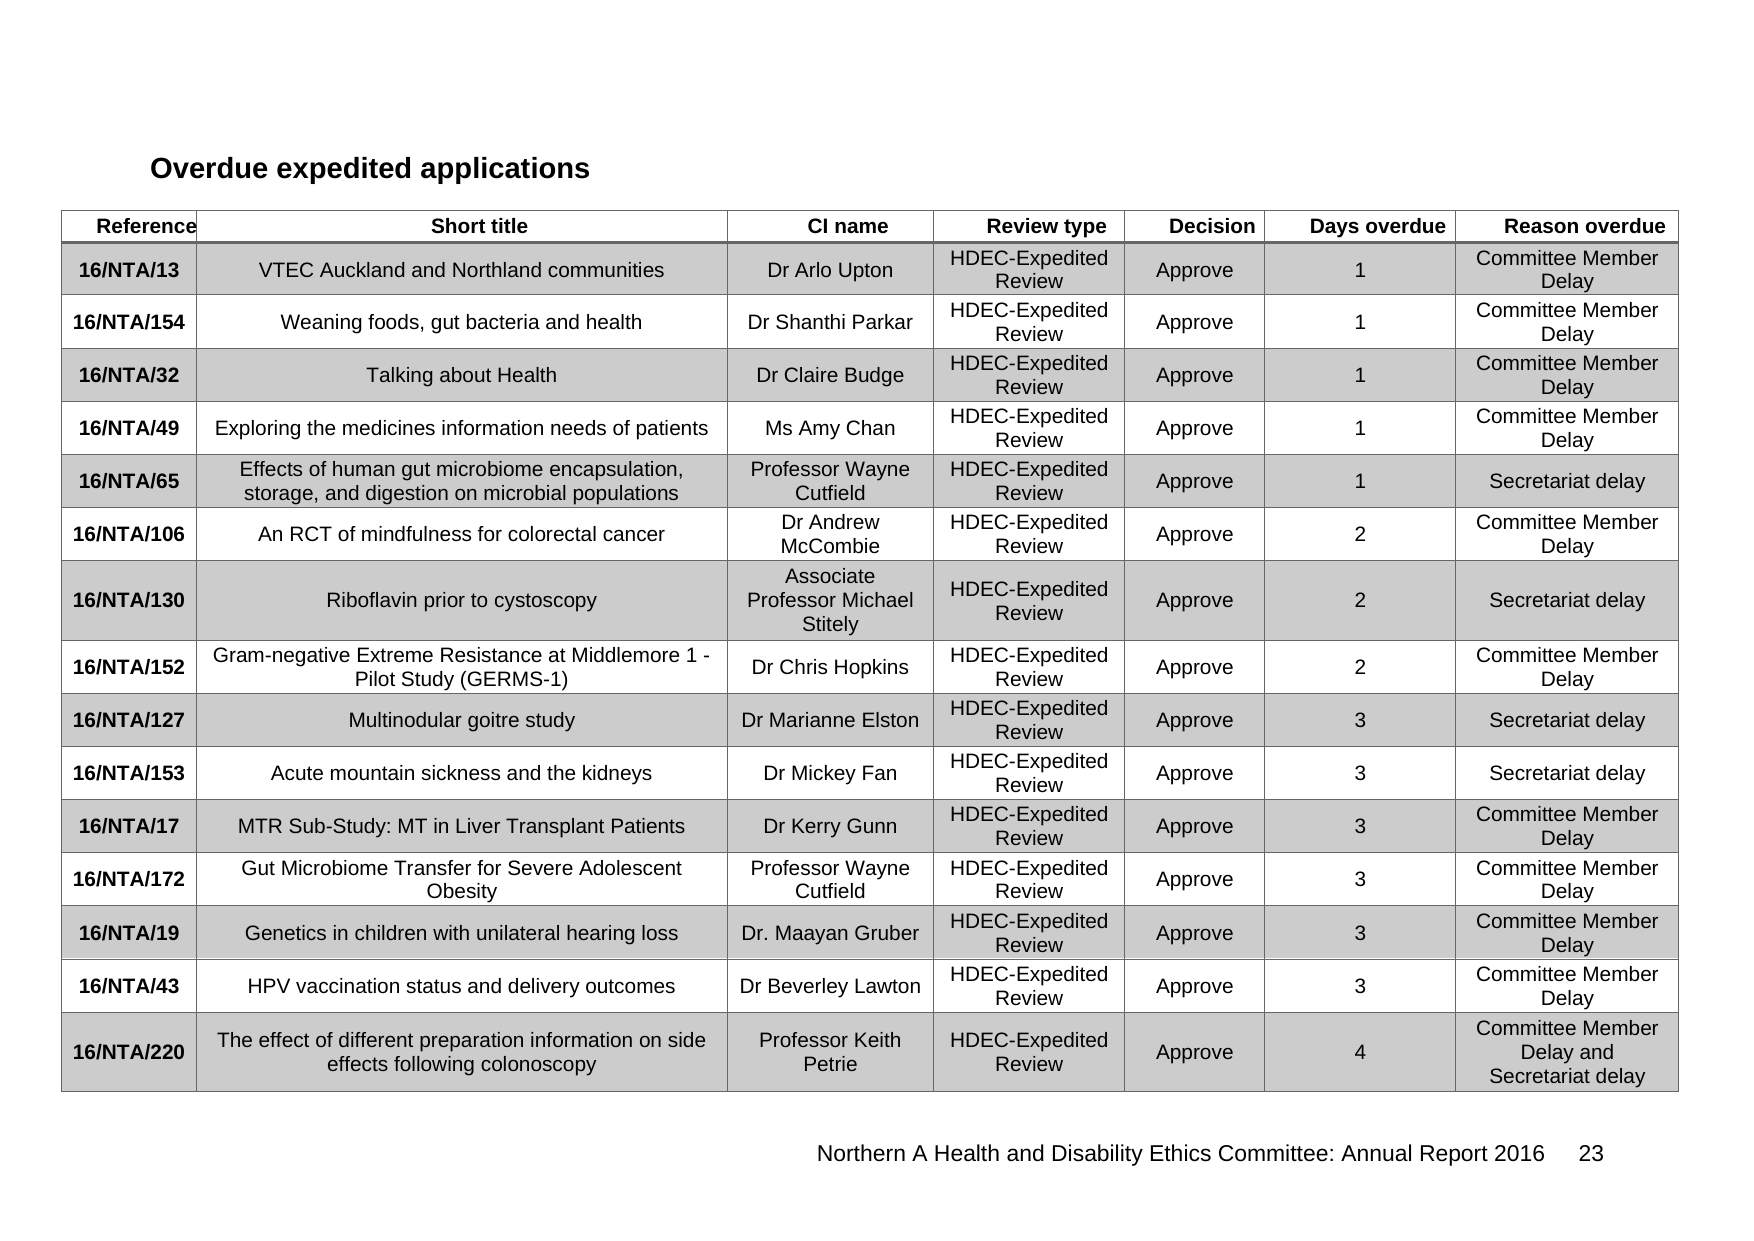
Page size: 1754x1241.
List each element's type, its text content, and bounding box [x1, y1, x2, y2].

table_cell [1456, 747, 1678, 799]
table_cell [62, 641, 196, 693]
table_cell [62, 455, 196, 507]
subtitle Overdue expedited applications [150, 151, 1604, 185]
table_header Reason overdue [1456, 211, 1678, 241]
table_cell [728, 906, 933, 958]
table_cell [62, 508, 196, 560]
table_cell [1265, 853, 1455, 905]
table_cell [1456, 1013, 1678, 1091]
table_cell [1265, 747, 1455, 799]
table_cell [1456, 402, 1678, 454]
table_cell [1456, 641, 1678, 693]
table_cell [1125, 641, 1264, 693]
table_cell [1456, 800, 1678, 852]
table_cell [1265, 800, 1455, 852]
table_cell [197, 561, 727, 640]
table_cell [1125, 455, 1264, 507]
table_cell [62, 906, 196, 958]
table_header Days overdue [1265, 211, 1455, 241]
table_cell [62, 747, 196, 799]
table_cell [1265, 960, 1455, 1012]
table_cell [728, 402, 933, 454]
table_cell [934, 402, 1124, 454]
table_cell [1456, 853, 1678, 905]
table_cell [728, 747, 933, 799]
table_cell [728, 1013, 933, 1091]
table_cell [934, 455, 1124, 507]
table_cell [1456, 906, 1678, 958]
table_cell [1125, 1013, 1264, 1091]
table_cell 16/NTA/154 [62, 295, 196, 347]
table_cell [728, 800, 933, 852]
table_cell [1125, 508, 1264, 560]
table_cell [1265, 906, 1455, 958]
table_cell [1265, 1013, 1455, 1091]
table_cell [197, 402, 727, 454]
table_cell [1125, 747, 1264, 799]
table_header Decision [1125, 211, 1264, 241]
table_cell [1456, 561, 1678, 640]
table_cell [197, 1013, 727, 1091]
table_cell HDEC-Expedited Review [934, 244, 1124, 294]
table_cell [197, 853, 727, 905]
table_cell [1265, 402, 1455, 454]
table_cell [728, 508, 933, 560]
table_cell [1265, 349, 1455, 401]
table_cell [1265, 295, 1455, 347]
table_cell Dr Shanthi Parkar [728, 295, 933, 347]
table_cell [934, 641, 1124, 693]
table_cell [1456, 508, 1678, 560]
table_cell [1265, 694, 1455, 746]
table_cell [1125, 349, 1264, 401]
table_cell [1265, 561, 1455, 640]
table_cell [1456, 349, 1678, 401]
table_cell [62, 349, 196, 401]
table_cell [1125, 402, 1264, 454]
table_cell Approve [1125, 244, 1264, 294]
table_cell VTEC Auckland and Northland communities [197, 244, 727, 294]
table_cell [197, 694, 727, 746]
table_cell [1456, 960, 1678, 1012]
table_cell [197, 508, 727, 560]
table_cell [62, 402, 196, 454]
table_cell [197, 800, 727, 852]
table_cell 1 [1265, 244, 1455, 294]
table_header Review type [934, 211, 1124, 241]
table_header Reference [62, 211, 196, 241]
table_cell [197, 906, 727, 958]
table_cell Dr Arlo Upton [728, 244, 933, 294]
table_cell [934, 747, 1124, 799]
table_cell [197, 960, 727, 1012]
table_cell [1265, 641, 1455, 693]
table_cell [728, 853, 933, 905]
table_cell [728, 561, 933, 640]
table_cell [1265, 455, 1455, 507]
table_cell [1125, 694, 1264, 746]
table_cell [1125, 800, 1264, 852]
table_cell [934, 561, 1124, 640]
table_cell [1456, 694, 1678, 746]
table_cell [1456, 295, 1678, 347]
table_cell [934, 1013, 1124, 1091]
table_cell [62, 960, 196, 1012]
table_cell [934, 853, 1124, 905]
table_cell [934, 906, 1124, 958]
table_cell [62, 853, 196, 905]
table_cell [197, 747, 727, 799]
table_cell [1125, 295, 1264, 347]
table_cell HDEC-Expedited Review [934, 295, 1124, 347]
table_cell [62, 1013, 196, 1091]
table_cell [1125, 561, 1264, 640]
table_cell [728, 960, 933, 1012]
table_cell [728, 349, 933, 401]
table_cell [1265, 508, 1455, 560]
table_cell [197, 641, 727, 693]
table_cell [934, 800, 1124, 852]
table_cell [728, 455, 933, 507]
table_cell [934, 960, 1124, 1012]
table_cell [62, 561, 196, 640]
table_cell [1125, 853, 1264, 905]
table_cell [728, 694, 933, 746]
table_cell Committee Member Delay [1456, 244, 1678, 294]
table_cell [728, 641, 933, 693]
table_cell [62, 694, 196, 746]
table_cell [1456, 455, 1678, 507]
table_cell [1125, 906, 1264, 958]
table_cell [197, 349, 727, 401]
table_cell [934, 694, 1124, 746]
table_cell Weaning foods, gut bacteria and health [197, 295, 727, 347]
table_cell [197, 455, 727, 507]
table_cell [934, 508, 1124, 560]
table_header Short title [197, 211, 727, 241]
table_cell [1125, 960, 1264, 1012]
table_cell 16/NTA/13 [62, 244, 196, 294]
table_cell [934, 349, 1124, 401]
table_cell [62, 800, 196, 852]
table_header CI name [728, 211, 933, 241]
